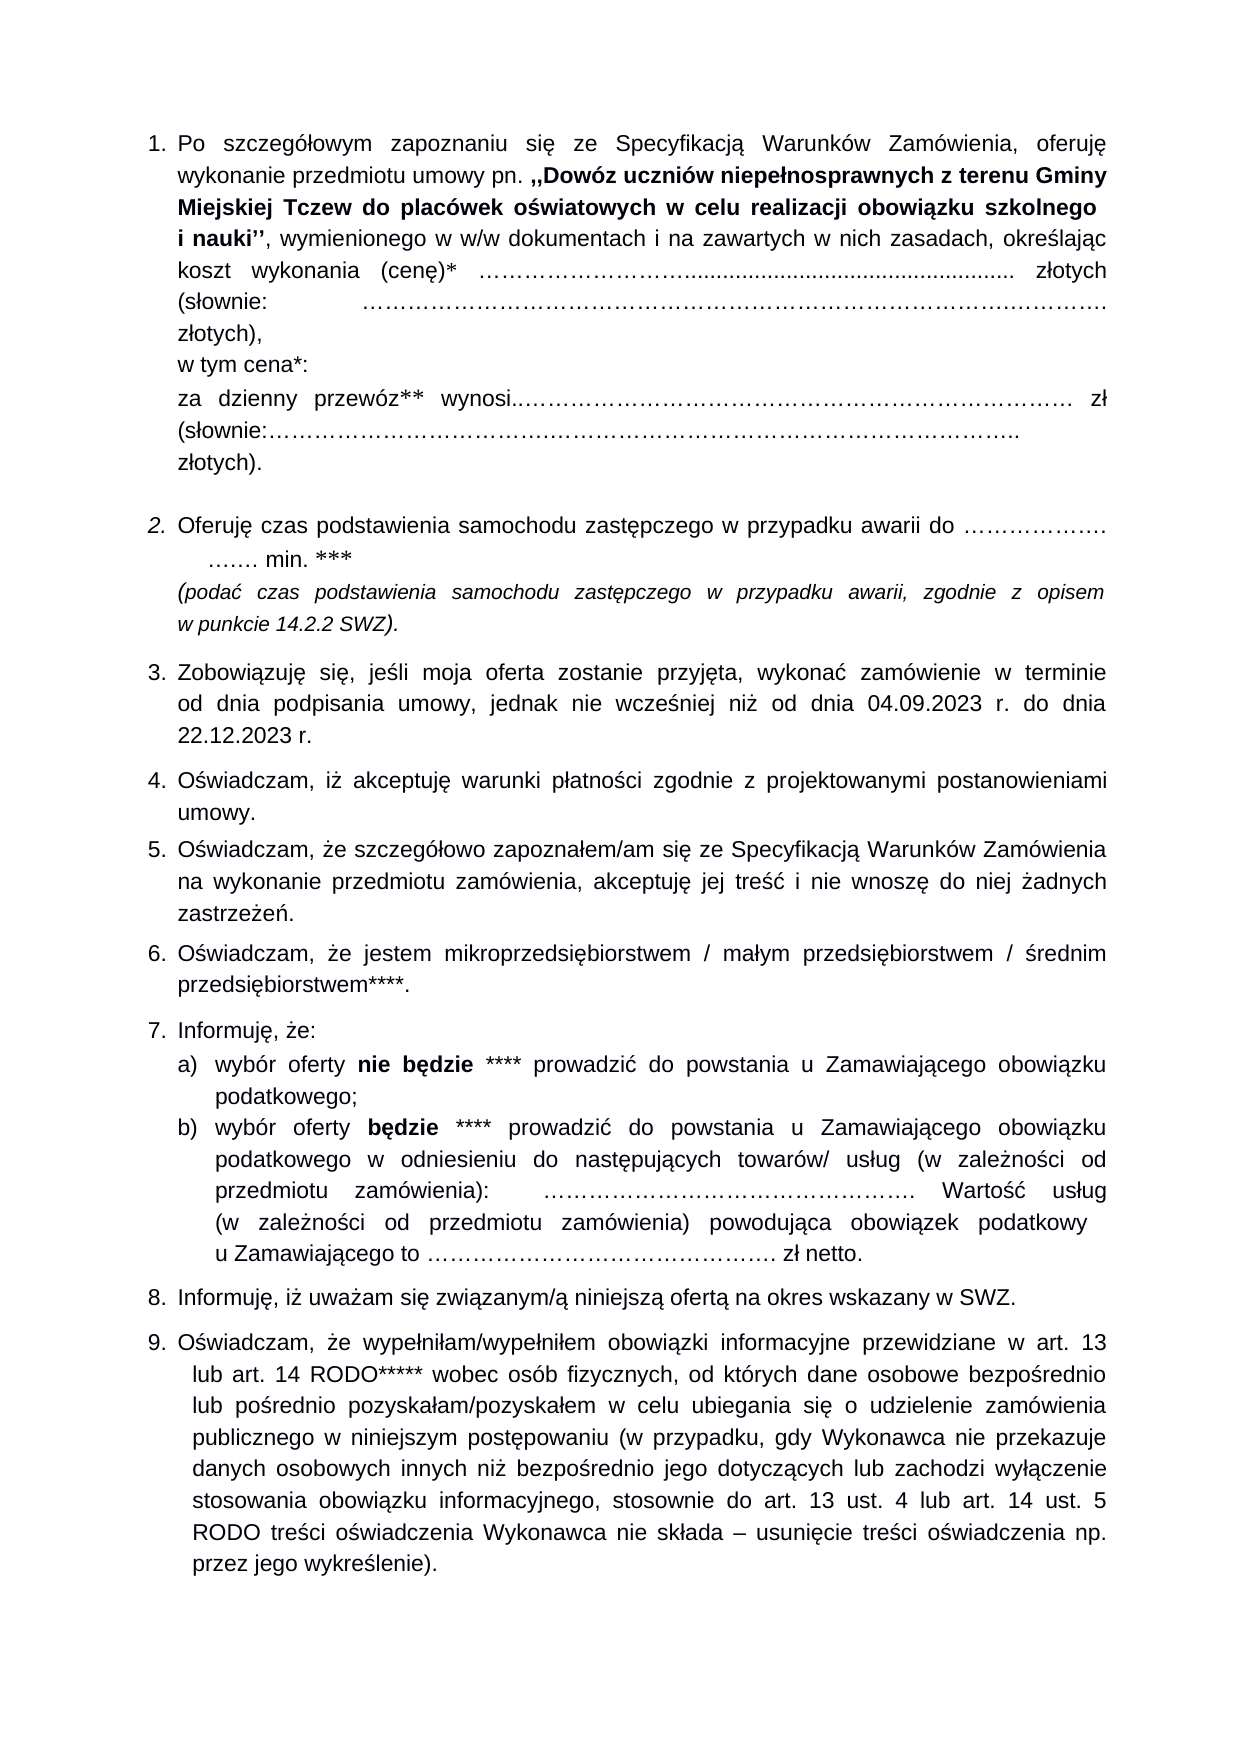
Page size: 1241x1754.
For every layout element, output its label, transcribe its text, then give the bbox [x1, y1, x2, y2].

list Oświadczam, że jestem mikroprzedsiębiorstwem / małym przedsiębiorstwem / średnim przedsiębiorstwem****. [148, 939, 1107, 997]
list Informuję, iż uważam się związanym/ą niniejszą ofertą na okres wskazany w SWZ. [148, 1283, 1107, 1310]
list Oświadczam, iż akceptuję warunki płatności zgodnie z projektowanymi postanowieniami umowy. [148, 767, 1107, 825]
list Oferuję czas podstawienia samochodu zastępczego w przypadku awarii do ……………….….… min. *** [148, 512, 1107, 572]
text (podać czas podstawienia samochodu zastępczego w przypadku awarii, zgodnie z opisem w punkcie 14.2.2 SWZ). [177, 578, 1107, 636]
list Po szczegółowym zapoznaniu się ze Specyfikacją Warunków Zamówienia, oferuję wykonanie przedmiotu umowy pn. ,,Dowóz uczniów niepełnosprawnych z terenu Gminy Miejskiej Tczew do placówek oświatowych w celu realizacji obowiązku szkolnego i nauki’’, wymienionego w w/w dokumentach i na zawartych w nich zasadach, określając koszt wykonania (cenę)* ……………………….................................................... złotych (słownie: ………………………………………………………………………….…………. złotych), [148, 130, 1107, 346]
text za dzienny przewóz** wynosi..……………………………………………………………… zł (słownie:……………………………….…………………………………………………….. złotych). [177, 383, 1107, 475]
list Zobowiązuję się, jeśli moja oferta zostanie przyjęta, wykonać zamówienie w terminie od dnia podpisania umowy, jednak nie wcześniej niż od dnia 04.09.2023 r. do dnia 22.12.2023 r. [148, 658, 1107, 748]
text w tym cena*: [177, 351, 1107, 378]
list Oświadczam, że szczegółowo zapoznałem/am się ze Specyfikacją Warunków Zamówienia na wykonanie przedmiotu zamówienia, akceptuję jej treść i nie wnoszę do niej żadnych zastrzeżeń. [148, 836, 1107, 926]
list wybór oferty nie będzie **** prowadzić do powstania u Zamawiającego obowiązku podatkowego; [177, 1051, 1107, 1109]
list Informuję, że: [148, 1017, 1107, 1043]
list wybór oferty będzie **** prowadzić do powstania u Zamawiającego obowiązku podatkowego w odniesieniu do następujących towarów/ usług (w zależności od przedmiotu zamówienia): …………………………………………. Wartość usług (w zależności od przedmiotu zamówienia) powodująca obowiązek podatkowy u Zamawiającego to ………………………………………. zł netto. [177, 1114, 1107, 1267]
list Oświadczam, że wypełniłam/wypełniłem obowiązki informacyjne przewidziane w art. 13 lub art. 14 RODO***** wobec osób fizycznych, od których dane osobowe bezpośrednio lub pośrednio pozyskałam/pozyskałem w celu ubiegania się o udzielenie zamówienia publicznego w niniejszym postępowaniu (w przypadku, gdy Wykonawca nie przekazuje danych osobowych innych niż bezpośrednio jego dotyczących lub zachodzi wyłączenie stosowania obowiązku informacyjnego, stosownie do art. 13 ust. 4 lub art. 14 ust. 5 RODO treści oświadczenia Wykonawca nie składa – usunięcie treści oświadczenia np. przez jego wykreślenie). [148, 1329, 1107, 1576]
